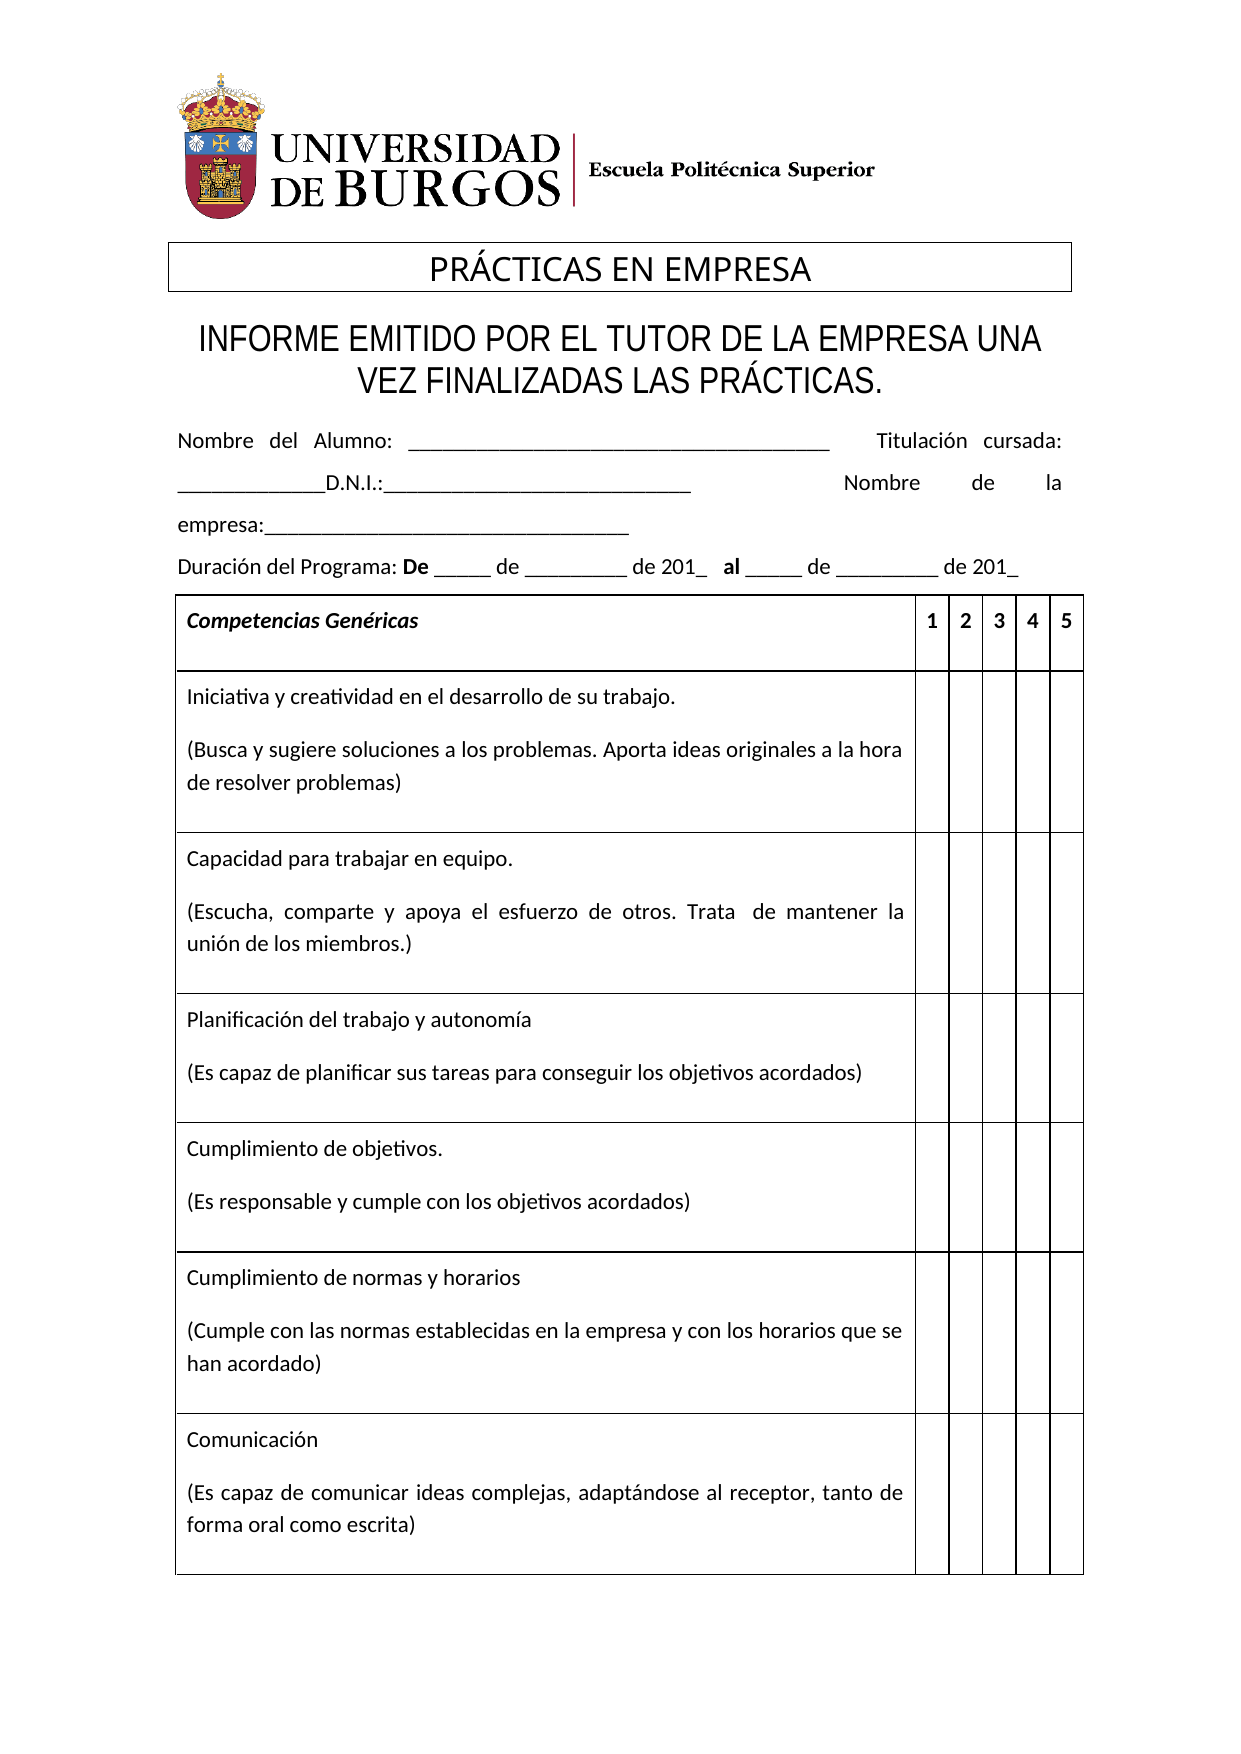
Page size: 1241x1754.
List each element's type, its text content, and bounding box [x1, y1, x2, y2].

table_cell [916, 1253, 948, 1412]
table_cell [983, 994, 1015, 1122]
table_cell [916, 672, 948, 831]
table_cell [950, 1123, 982, 1251]
table_cell [1017, 1414, 1049, 1574]
table_cell [1051, 994, 1083, 1122]
table_cell [1051, 672, 1083, 831]
table_cell [916, 1414, 948, 1574]
table_cell [1017, 833, 1049, 993]
table_cell Iniciativa y creatividad en el desarrollo de su trabajo. (Busca y sugiere soluciones a los problemas. Aporta ideas originales a la hora de resolver problemas) [176, 671, 915, 831]
table_cell [1017, 1123, 1049, 1251]
table_header 2 [950, 596, 982, 670]
picture [177, 73, 875, 219]
table_cell [1051, 1253, 1083, 1412]
table_cell [1017, 1253, 1049, 1412]
table_cell [1051, 1414, 1083, 1574]
table_cell [916, 1123, 948, 1251]
table_cell [950, 1253, 982, 1412]
table_cell Planificación del trabajo y autonomía (Es capaz de planificar sus tareas para conseguir los objetivos acordados) [176, 994, 915, 1122]
table_cell [950, 994, 982, 1122]
table_cell [950, 672, 982, 831]
text Duración del Programa: De _____ de _________ de 201_ al _____ de _________ de 201_ [177, 552, 1063, 580]
table_cell Cumplimiento de objetivos. (Es responsable y cumple con los objetivos acordados) [176, 1123, 915, 1251]
table_cell [983, 1414, 1015, 1574]
table_cell [983, 1253, 1015, 1412]
table_cell [950, 1414, 982, 1574]
table_cell [1017, 672, 1049, 831]
table_cell [1051, 1123, 1083, 1251]
table_cell [916, 833, 948, 993]
table_cell [983, 672, 1015, 831]
text Nombre del Alumno: _____________________________________ Titulación cursada: _____________D.N.I.:___________________________ Nombre de la empresa:________________________________ [177, 426, 1063, 538]
table_cell Cumplimiento de normas y horarios (Cumple con las normas establecidas en la empresa y con los horarios que se han acordado) [176, 1252, 915, 1412]
table_cell Comunicación (Es capaz de comunicar ideas complejas, adaptándose al receptor, tanto de forma oral como escrita) [176, 1414, 915, 1574]
table_cell [950, 833, 982, 993]
text INFORME EMITIDO POR EL TUTOR DE LA EMPRESA UNA VEZ FINALIZADAS LAS PRÁCTICAS. [177, 316, 1063, 402]
table_cell [916, 994, 948, 1122]
table_cell [1017, 994, 1049, 1122]
table_cell [1051, 833, 1083, 993]
table_header 5 [1051, 596, 1083, 670]
table_cell [983, 833, 1015, 993]
table_cell Capacidad para trabajar en equipo. (Escucha, comparte y apoya el esfuerzo de otros. Trata de mantener la unión de los miembros.) [176, 833, 915, 993]
text PRÁCTICAS EN EMPRESA [169, 243, 1071, 291]
table_header 3 [983, 596, 1015, 670]
table_header 4 [1017, 596, 1049, 670]
table_header Competencias Genéricas [176, 596, 915, 670]
table_cell [983, 1123, 1015, 1251]
table_header 1 [916, 596, 948, 670]
